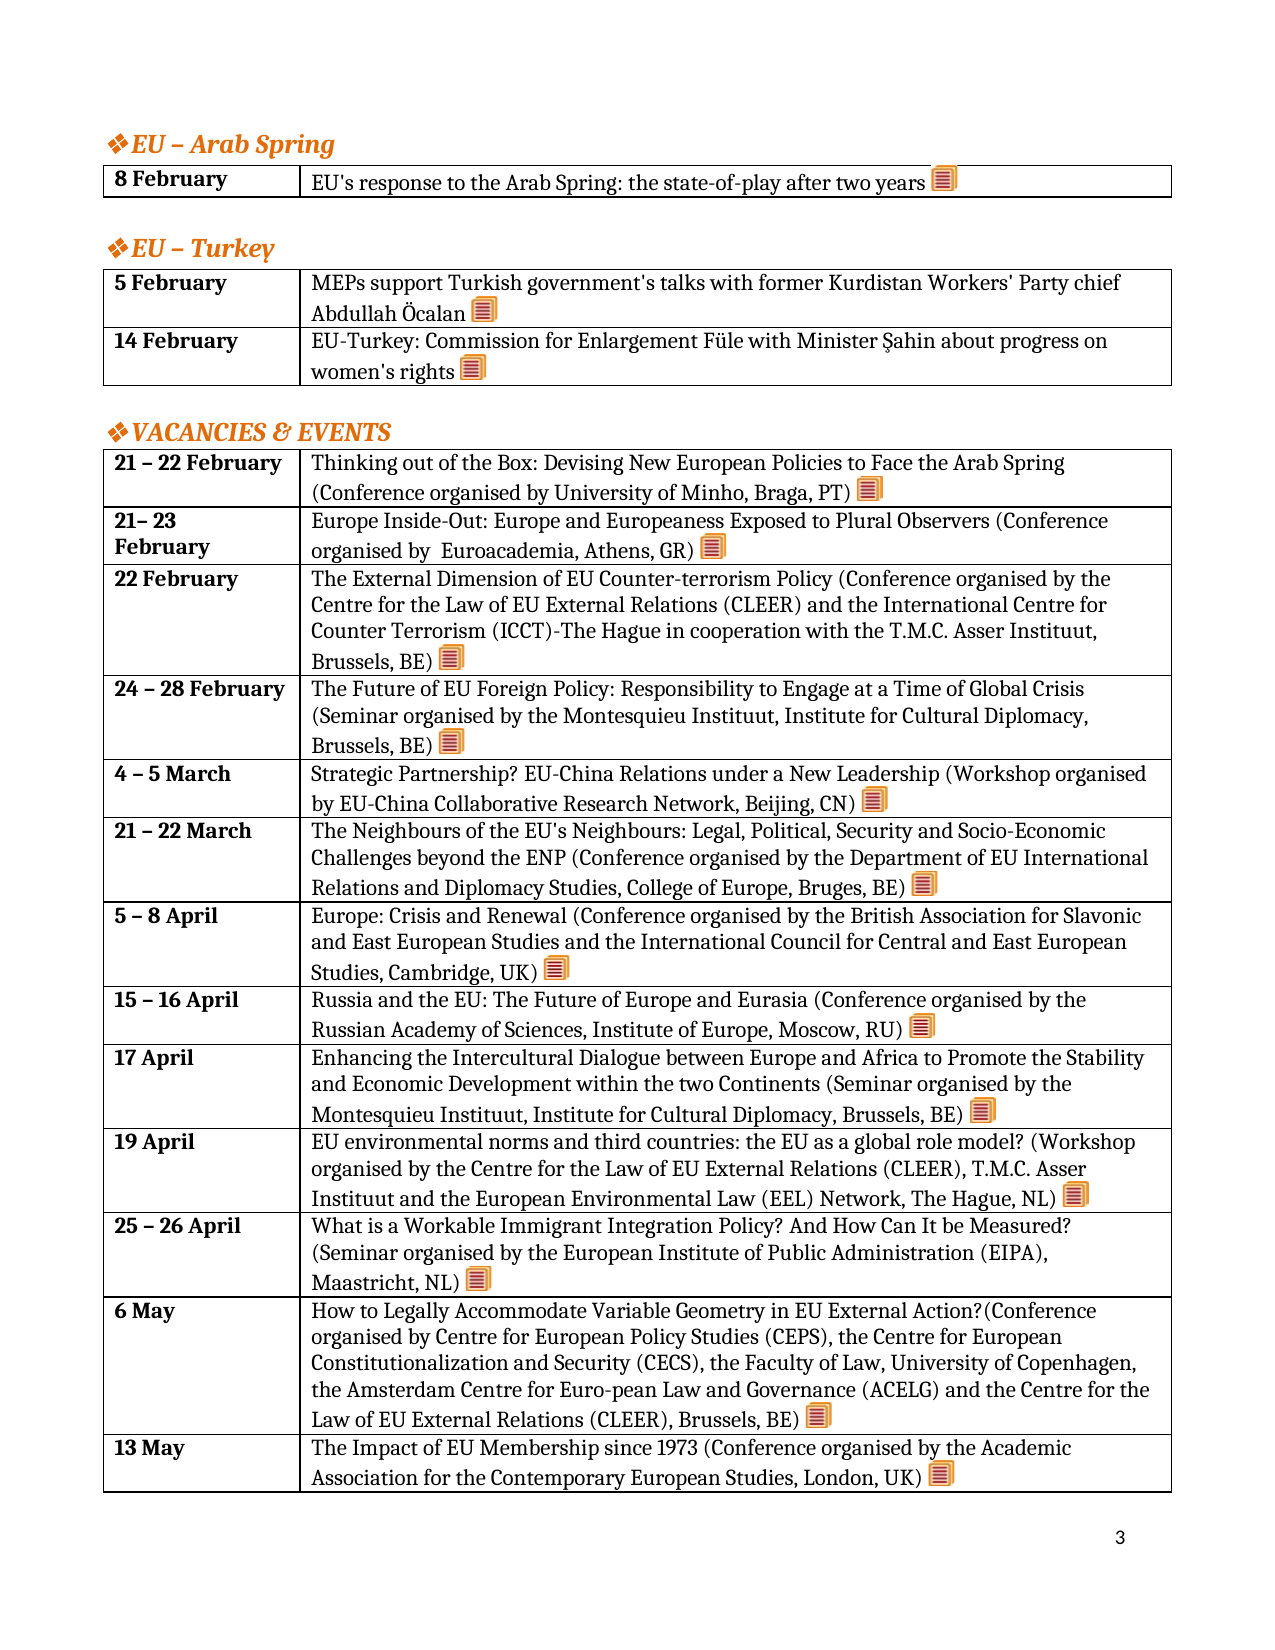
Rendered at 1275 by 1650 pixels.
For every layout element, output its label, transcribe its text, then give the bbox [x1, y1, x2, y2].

table_header MEPs support Turkish government's talks with former Kurdistan Workers' Party chief Abdullah Öcalan [301, 270, 1171, 327]
table_cell 13 May [104, 1435, 299, 1491]
table_cell 25 – 26 April [104, 1213, 299, 1296]
list EU – Arab Spring [103, 129, 1125, 160]
table_cell 4 – 5 March [104, 760, 299, 817]
picture [928, 1460, 955, 1486]
table_cell 21– 23 February [104, 508, 299, 564]
list VACANCIES & EVENTS [103, 417, 1125, 448]
table_cell 19 April [104, 1129, 299, 1212]
table_cell Europe: Crisis and Renewal (Conference organised by the British Association for Slavonic and East European Studies and the International Council for Central and East European Studies, Cambridge, UK) [301, 903, 1171, 986]
picture [805, 1402, 832, 1428]
table_header EU's response to the Arab Spring: the state-of-play after two years [301, 166, 1171, 196]
picture [459, 354, 487, 380]
table_header 21 – 22 February [104, 450, 299, 506]
table_cell 21 – 22 March [104, 818, 299, 901]
picture [909, 1013, 936, 1038]
table_cell 15 – 16 April [104, 987, 299, 1044]
picture [931, 165, 958, 191]
table_cell Europe Inside-Out: Europe and Europeaness Exposed to Plural Observers (Conference organised by Euroacademia, Athens, GR) [301, 508, 1171, 564]
picture [969, 1097, 996, 1123]
table_cell Enhancing the Intercultural Dialogue between Europe and Africa to Promote the Stability and Economic Development within the two Continents (Seminar organised by the Montesquieu Instituut, Institute for Cultural Diplomacy, Brussels, BE) [301, 1045, 1171, 1128]
table_cell EU-Turkey: Commission for Enlargement Füle with Minister Şahin about progress on women's rights [301, 328, 1171, 385]
table_cell The Impact of EU Membership since 1973 (Conference organised by the Academic Association for the Contemporary European Studies, London, UK) [301, 1435, 1171, 1491]
list EU – Turkey [103, 233, 1125, 264]
table_cell The Neighbours of the EU's Neighbours: Legal, Political, Security and Socio-Economic Challenges beyond the ENP (Conference organised by the Department of EU International Relations and Diplomacy Studies, College of Europe, Bruges, BE) [301, 818, 1171, 901]
picture [438, 728, 465, 754]
table_header 5 February [104, 270, 299, 327]
table_cell 24 – 28 February [104, 676, 299, 759]
picture [1062, 1181, 1089, 1207]
picture [471, 296, 498, 322]
table_header 8 February [104, 166, 299, 196]
table_cell 14 February [104, 328, 299, 385]
table_cell EU environmental norms and third countries: the EU as a global role model? (Workshop organised by the Centre for the Law of EU External Relations (CLEER), T.M.C. Asser Instituut and the European Environmental Law (EEL) Network, The Hague, NL) [301, 1129, 1171, 1212]
picture [700, 533, 727, 559]
table_cell How to Legally Accommodate Variable Geometry in EU External Action?(Conference organised by Centre for European Policy Studies (CEPS), the Centre for European Constitutionalization and Security (CECS), the Faculty of Law, University of Copenhagen, the Amsterdam Centre for Euro-pean Law and Governance (ACELG) and the Centre for the Law of EU External Relations (CLEER), Brussels, BE) [301, 1298, 1171, 1433]
picture [911, 871, 938, 896]
picture [438, 644, 465, 670]
table_cell Strategic Partnership? EU-China Relations under a New Leadership (Workshop organised by EU-China Collaborative Research Network, Beijing, CN) [301, 760, 1171, 817]
table_cell 22 February [104, 565, 299, 675]
picture [543, 955, 570, 980]
table_cell 6 May [104, 1298, 299, 1433]
table_cell 5 – 8 April [104, 903, 299, 986]
table_header Thinking out of the Box: Devising New European Policies to Face the Arab Spring (Conference organised by University of Minho, Braga, PT) [301, 450, 1171, 506]
picture [861, 786, 888, 812]
table_cell The Future of EU Foreign Policy: Responsibility to Engage at a Time of Global Crisis (Seminar organised by the Montesquieu Instituut, Institute for Cultural Diplomacy, Brussels, BE) [301, 676, 1171, 759]
picture [856, 476, 883, 501]
table_cell What is a Workable Immigrant Integration Policy? And How Can It be Measured? (Seminar organised by the European Institute of Public Administration (EIPA), Maastricht, NL) [301, 1213, 1171, 1296]
table_cell 17 April [104, 1045, 299, 1128]
table_cell Russia and the EU: The Future of Europe and Eurasia (Conference organised by the Russian Academy of Sciences, Institute of Europe, Moscow, RU) [301, 987, 1171, 1044]
table_cell The External Dimension of EU Counter-terrorism Policy (Conference organised by the Centre for the Law of EU External Relations (CLEER) and the International Centre for Counter Terrorism (ICCT)-The Hague in cooperation with the T.M.C. Asser Instituut, Brussels, BE) [301, 565, 1171, 675]
picture [465, 1266, 492, 1291]
